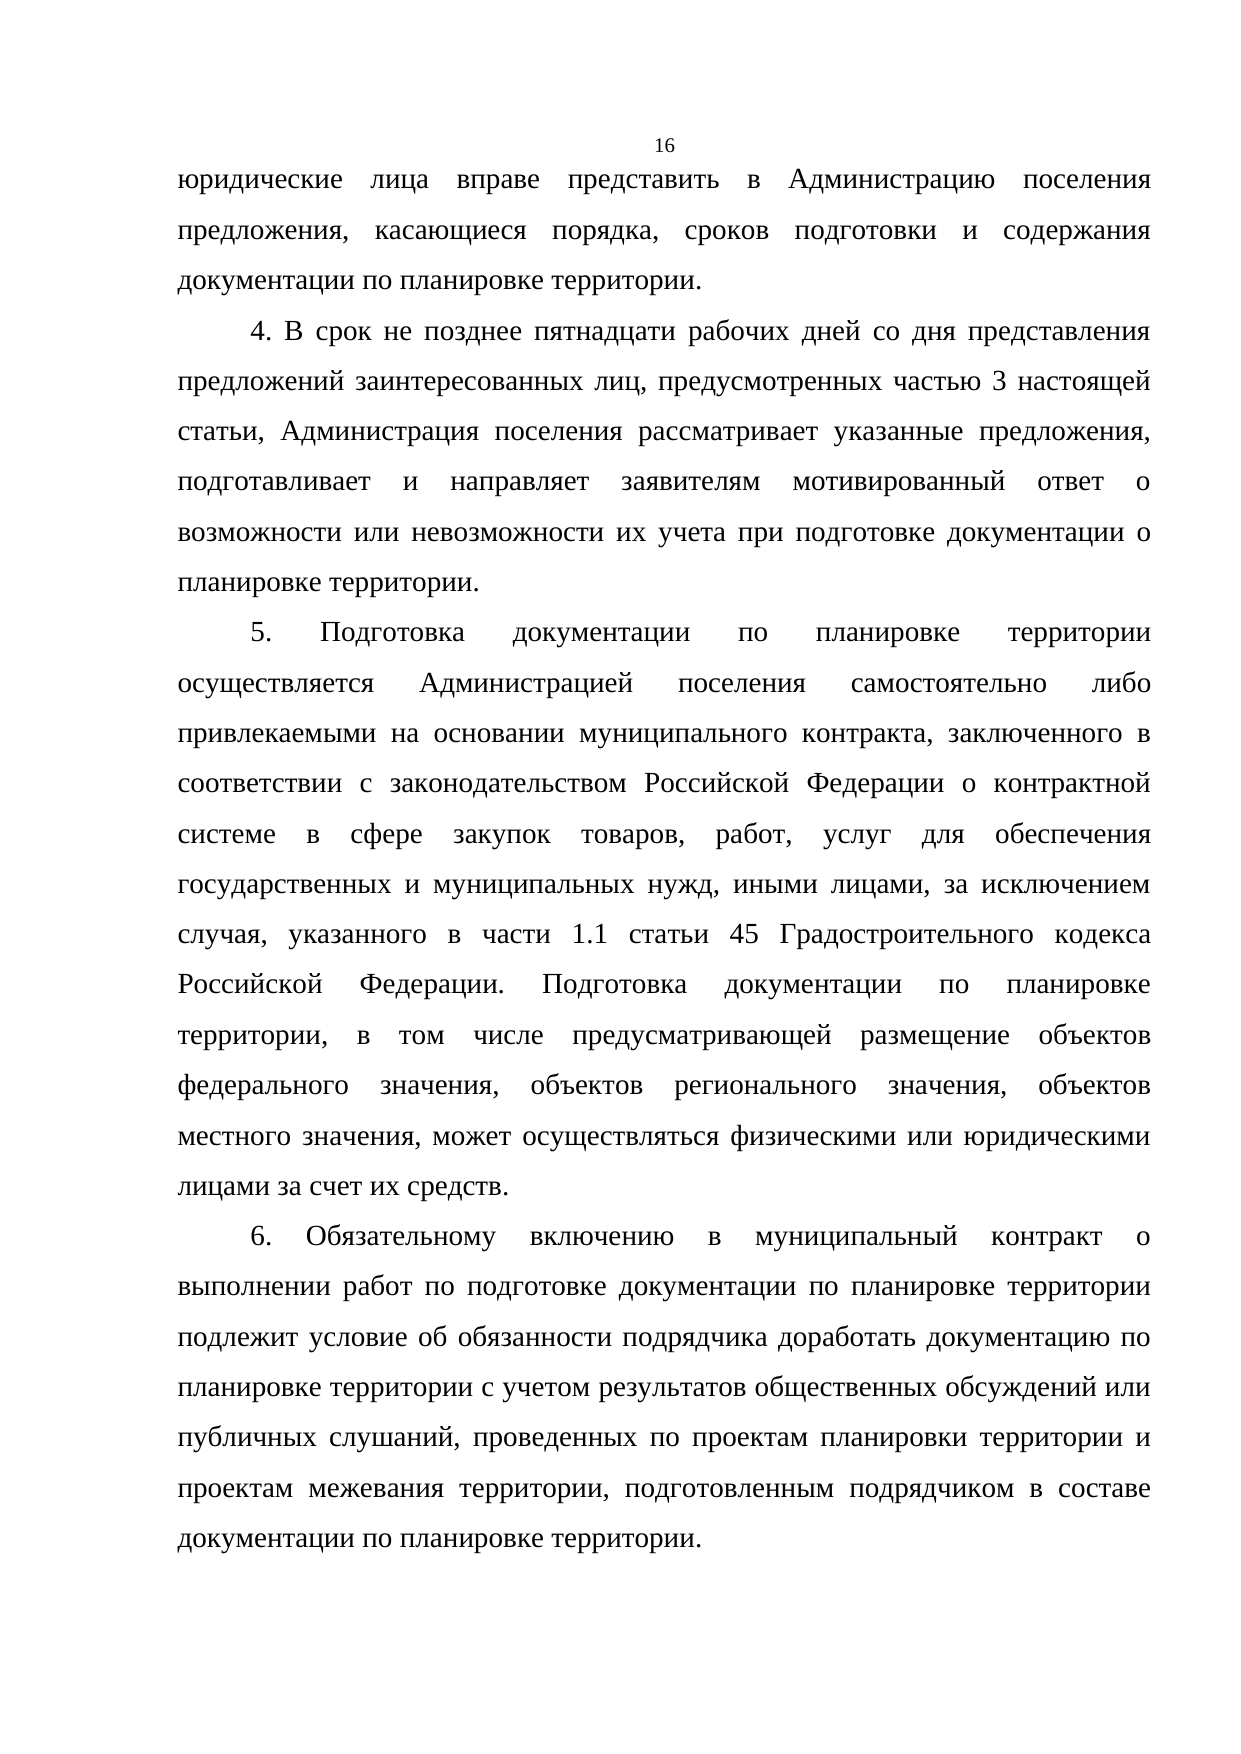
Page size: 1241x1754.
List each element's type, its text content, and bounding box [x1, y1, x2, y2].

text 5. Подготовка документации по планировке территории осуществляется Администрацией поселения самостоятельно либо привлекаемыми на основании муниципального контракта, заключенного в соответствии с законодательством Российской Федерации о контрактной системе в сфере закупок товаров, работ, услуг для обеспечения государственных и муниципальных нужд, иными лицами, за исключением случая, указанного в части 1.1 статьи 45 Градостроительного кодекса Российской Федерации. Подготовка документации по планировке территории, в том числе предусматривающей размещение объектов федерального значения, объектов регионального значения, объектов местного значения, может осуществляться физическими или юридическими лицами за счет их средств. [177, 614, 1152, 1201]
text 6. Обязательному включению в муниципальный контракт о выполнении работ по подготовке документации по планировке территории подлежит условие об обязанности подрядчика доработать документацию по планировке территории с учетом результатов общественных обсуждений или публичных слушаний, проведенных по проектам планировки территории и проектам межевания территории, подготовленным подрядчиком в составе документации по планировке территории. [177, 1218, 1152, 1554]
text 4. В срок не позднее пятнадцати рабочих дней со дня представления предложений заинтересованных лиц, предусмотренных частью 3 настоящей статьи, Администрация поселения рассматривает указанные предложения, подготавливает и направляет заявителям мотивированный ответ о возможности или невозможности их учета при подготовке документации о планировке территории. [177, 313, 1152, 598]
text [177, 162, 1152, 296]
